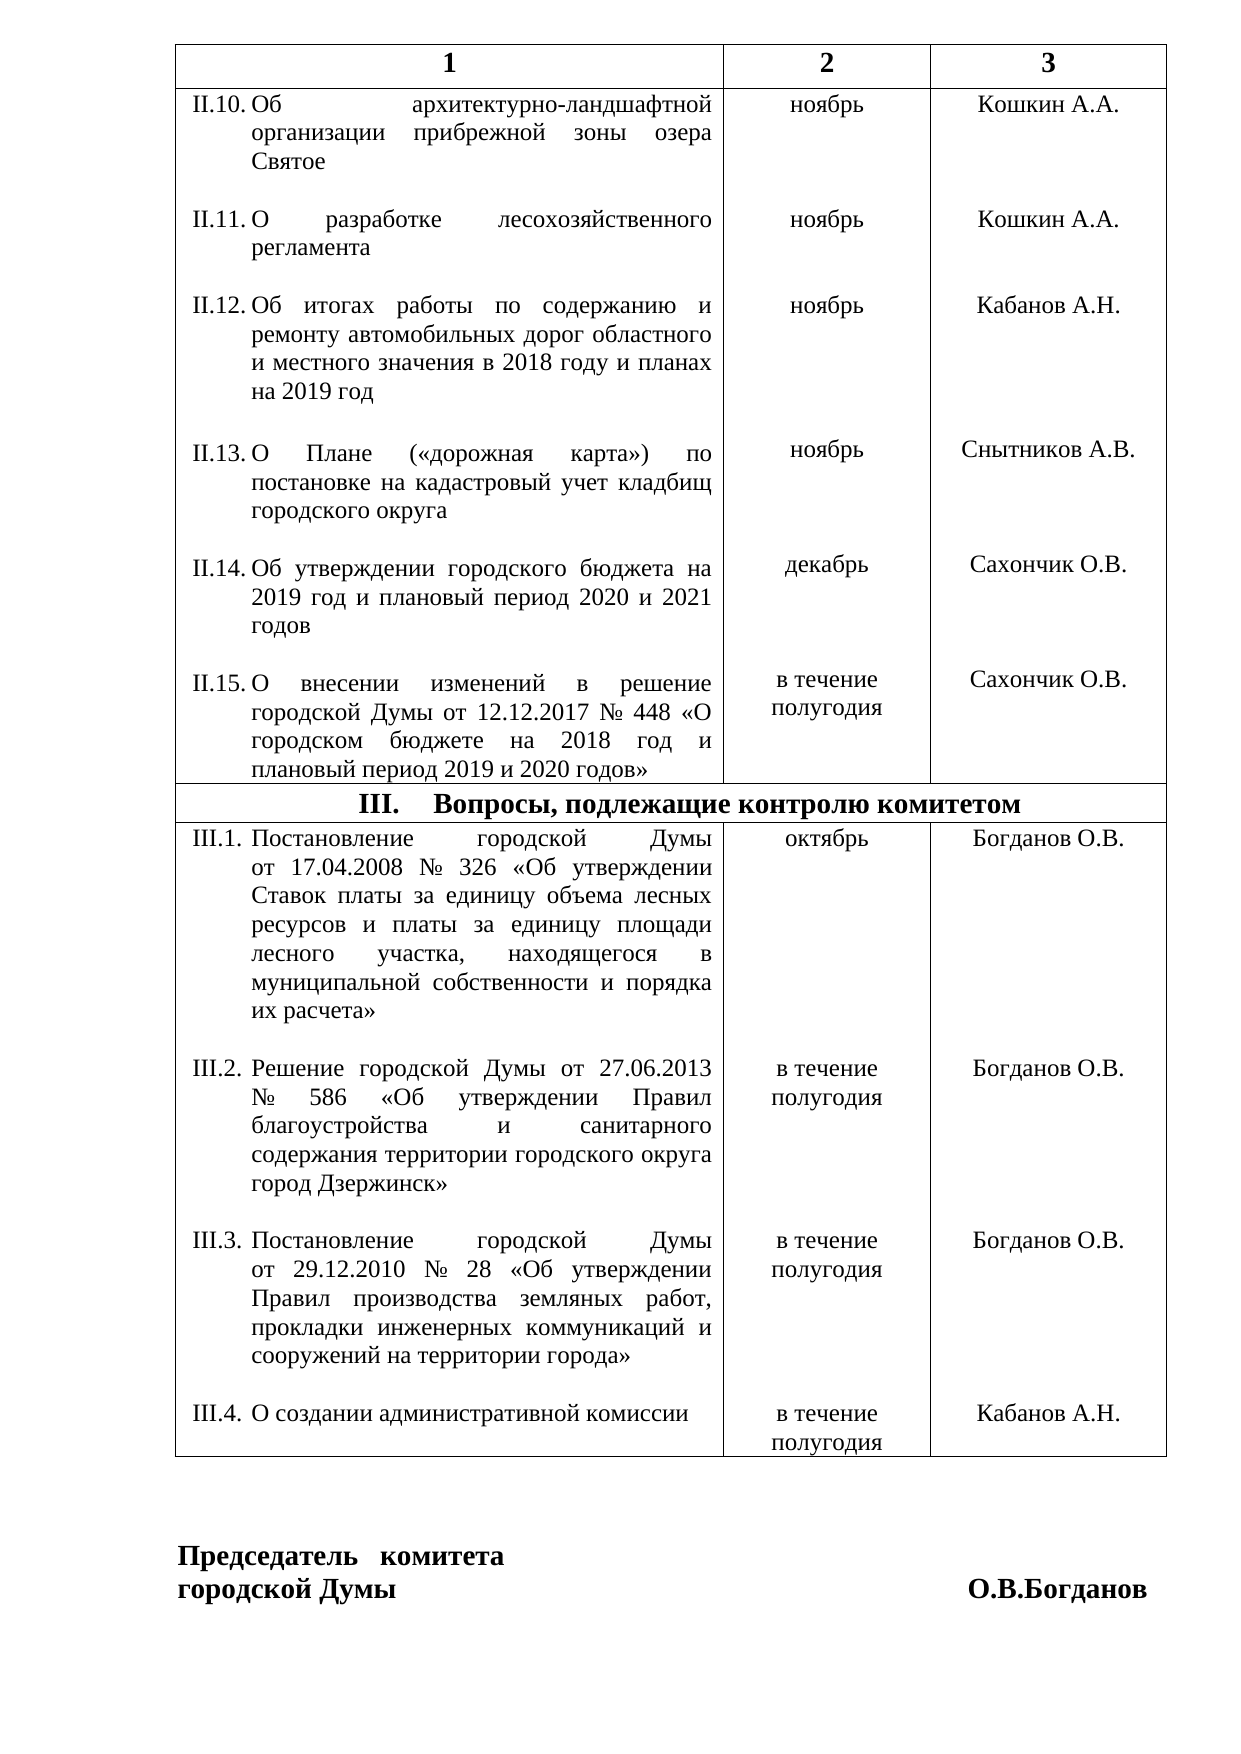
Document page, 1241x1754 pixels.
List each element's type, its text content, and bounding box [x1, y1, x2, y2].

table_cell 2 [724, 45, 930, 88]
table_cell Об архитектурно-ландшафтной организации прибрежной зоны озера Святое О разработке лесохозяйственного регламента Об итогах работы по содержанию и ремонту автомобильных дорог областного и местного значения в 2018 году и планах на 2019 год О Плане («дорожная карта») по постановке на кадастровый учет кладбищ городского округа Об утверждении городского бюджета на 2019 год и плановый период 2020 и 2021 годов О внесении изменений в решение городской Думы от 12.12.2017 № 448 «О городском бюджете на 2018 год и плановый период 2019 и 2020 годов» [176, 89, 723, 783]
subtitle Председатель комитета [177, 1538, 1152, 1571]
table_cell Постановление городской Думы от 17.04.2008 № 326 «Об утверждении Ставок платы за единицу объема лесных ресурсов и платы за единицу площади лесного участка, находящегося в муниципальной собственности и порядка их расчета» Решение городской Думы от 27.06.2013 № 586 «Об утверждении Правил благоустройства и санитарного содержания территории городского округа город Дзержинск» Постановление городской Думы от 29.12.2010 № 28 «Об утверждении Правил производства земляных работ, прокладки инженерных коммуникаций и сооружений на территории города» О создании административной комиссии [176, 823, 723, 1456]
table_cell Кошкин А.А. Кошкин А.А. Кабанов А.Н. Снытников А.В. Сахончик О.В. Сахончик О.В. [931, 89, 1166, 783]
table_cell Вопросы, подлежащие контролю комитетом [176, 784, 1166, 822]
text городской Думы О.В.Богданов [177, 1571, 1152, 1605]
table_cell ноябрь ноябрь ноябрь ноябрь декабрь в течение полугодия [724, 89, 930, 783]
table_cell октябрь в течение полугодия в течение полугодия в течение полугодия [724, 823, 930, 1456]
table_cell 1 [176, 45, 723, 88]
table_cell Богданов О.В. Богданов О.В. Богданов О.В. Кабанов А.Н. [931, 823, 1166, 1456]
table_cell 3 [931, 45, 1166, 88]
